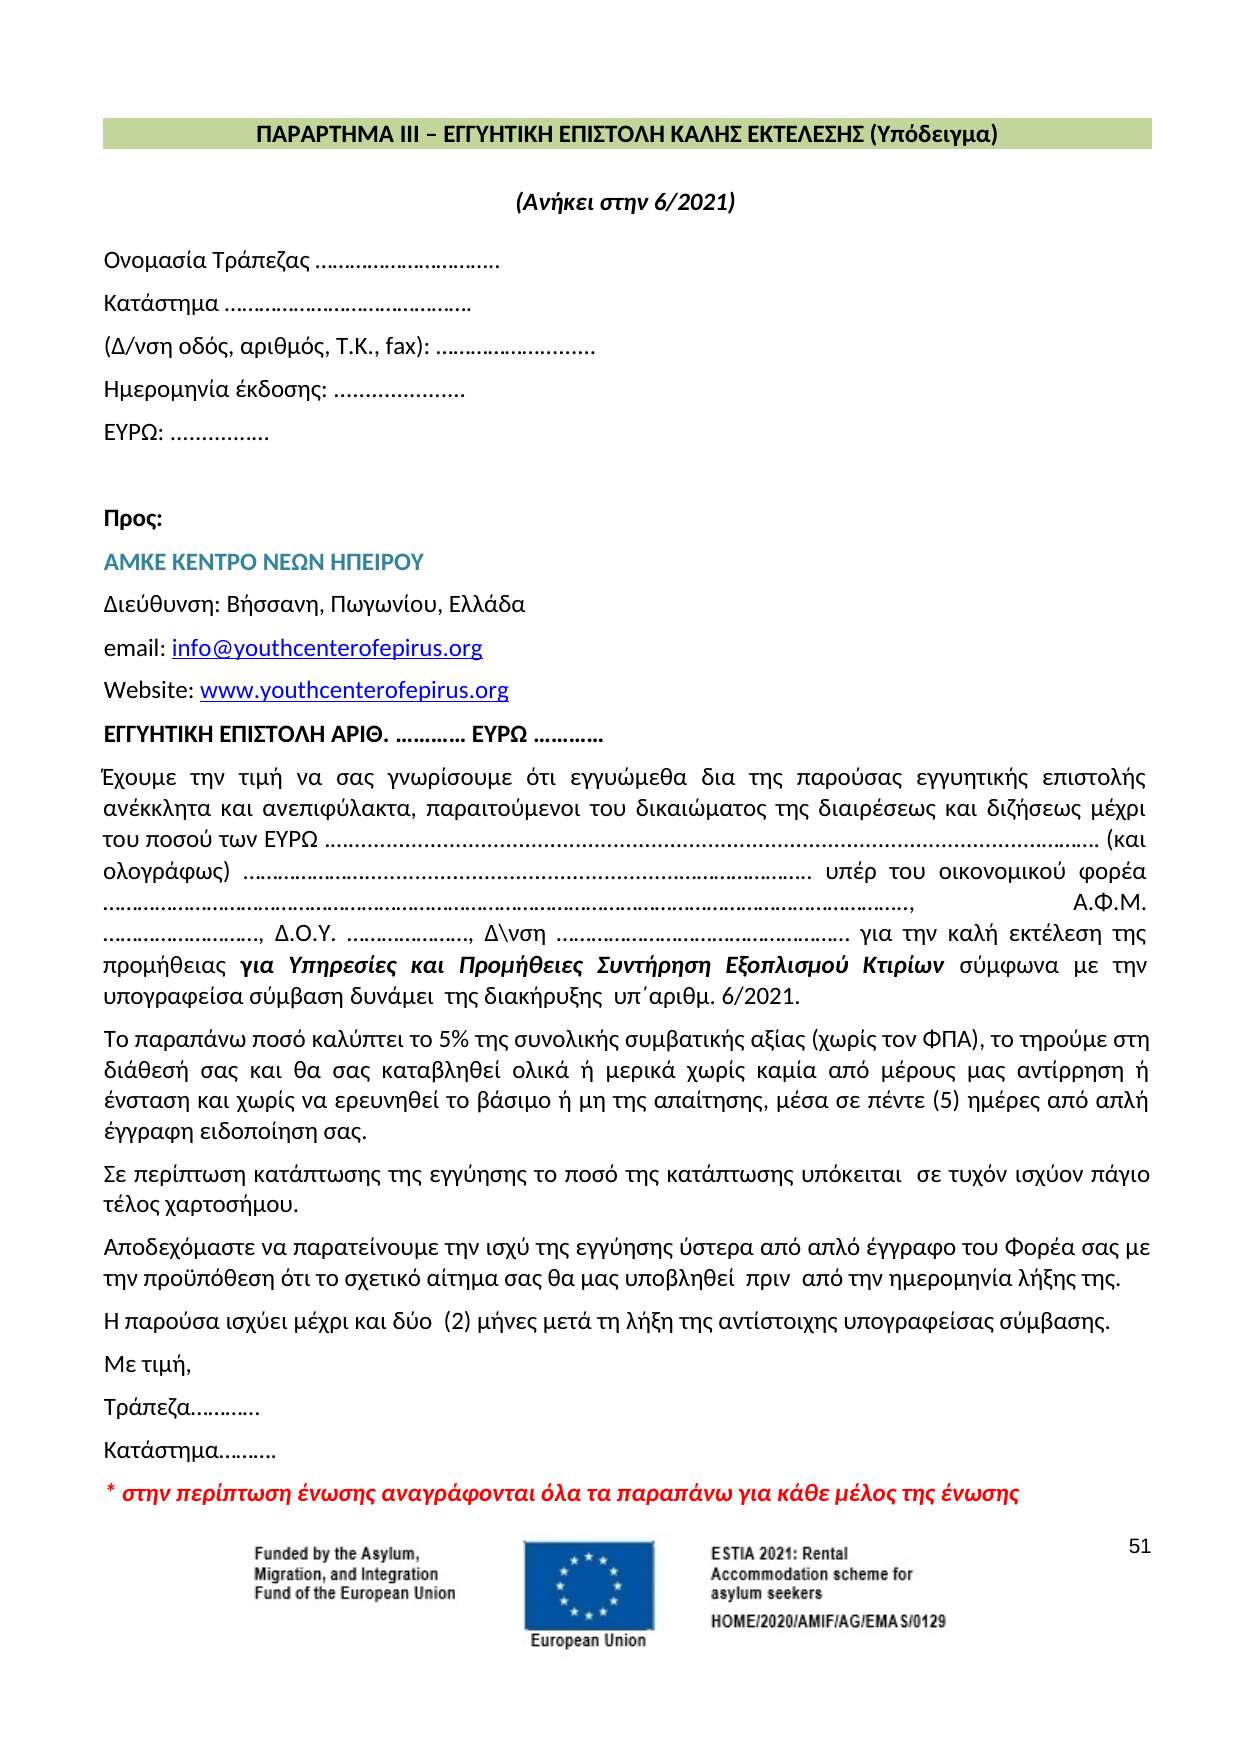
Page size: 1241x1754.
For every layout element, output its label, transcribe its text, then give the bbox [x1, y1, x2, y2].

text Τράπεζα………… [103, 1391, 1152, 1422]
text Προς: [103, 503, 1152, 533]
text * στην περίπτωση ένωσης αναγράφονται όλα τα παραπάνω για κάθε μέλος της ένωσης [103, 1477, 1152, 1508]
text Έχουμε την τιμή να σας γνωρίσουμε ότι εγγυώμεθα δια της παρούσας εγγυητικής επιστολής ανέκκλητα και ανεπιφύλακτα, παραιτούμενοι του δικαιώματος της διαιρέσεως και διζήσεως μέχρι του ποσού των ΕΥΡΩ .…..............................................................................................................………. (και ολογράφως) …………………..................................................………………….. υπέρ του οικονομικού φορέα ………………………………………………………………………………………………………………………….., Α.Φ.Μ. ………………………, Δ.Ο.Υ. …………………, Δ\νση …………………………………………… για την καλή εκτέλεση της προμήθειας για Υπηρεσίες και Προμήθειες Συντήρηση Εξοπλισμού Κτιρίων σύμφωνα µε την υπογραφείσα σύμβαση δυνάμει της διακήρυξης υπ΄αριθμ. 6/2021. [102, 761, 1148, 1011]
subtitle (Ανήκει στην 6/2021) [128, 186, 1123, 217]
text ΑΜΚΕ ΚΕΝΤΡΟ ΝΕΩΝ ΗΠΕΙΡΟΥ [103, 546, 1152, 576]
text Κατάστημα ……………………………………. [103, 287, 1152, 318]
text Website: www.youthcenterofepirus.org [103, 675, 1152, 705]
text Σε περίπτωση κατάπτωσης της εγγύησης το ποσό της κατάπτωσης υπόκειται σε τυχόν ισχύον πάγιο τέλος χαρτοσήμου. [103, 1158, 1152, 1219]
text Με τιμή, [103, 1348, 1152, 1379]
text Ονομασία Τράπεζας ………………………….. [103, 244, 1152, 275]
picture [247, 1533, 971, 1667]
text Διεύθυνση: Bήσσανη, Πωγωνίου, Ελλάδα [103, 589, 1152, 619]
text Η παρούσα ισχύει μέχρι και δύο (2) μήνες μετά τη λήξη της αντίστοιχης υπογραφείσας σύμβασης. [103, 1305, 1152, 1336]
text ΕΓΓΥΗΤΙΚΗ ΕΠΙΣΤΟΛΗ ΑΡΙΘ. ………… ΕΥΡΩ ………… [103, 718, 1152, 748]
text Κατάστημα………. [103, 1434, 1152, 1465]
subtitle ΠΑΡΑΡΤΗΜΑ ΙΙΙ – ΕΓΓΥΗΤΙΚΗ ΕΠΙΣΤΟΛΗ ΚΑΛΗΣ ΕΚΤΕΛΕΣΗΣ (Υπόδειγμα) [103, 118, 1152, 149]
text Το παραπάνω ποσό καλύπτει το 5% της συνολικής συμβατικής αξίας (χωρίς τον ΦΠΑ), το τηρούμε στη διάθεσή σας και θα σας καταβληθεί ολικά ή μερικά χωρίς καμία από μέρους μας αντίρρηση ή ένσταση και χωρίς να ερευνηθεί το βάσιμο ή μη της απαίτησης, μέσα σε πέντε (5) ημέρες από απλή έγγραφη ειδοποίηση σας. [103, 1023, 1152, 1146]
text (Δ/νση οδός, αριθμός, T.K., fax): ………………......... [103, 331, 1152, 361]
text Ημερομηνία έκδοσης: ..................... [103, 373, 1152, 404]
text ΕΥΡΩ: .............… [103, 417, 1152, 447]
text Αποδεχόμαστε να παρατείνουμε την ισχύ της εγγύησης ύστερα από απλό έγγραφο του Φορέα σας με την προϋπόθεση ότι το σχετικό αίτημα σας θα μας υποβληθεί πριν από την ημερομηνία λήξης της. [103, 1232, 1152, 1293]
text email: info@youthcenterofepirus.org [103, 632, 1152, 662]
